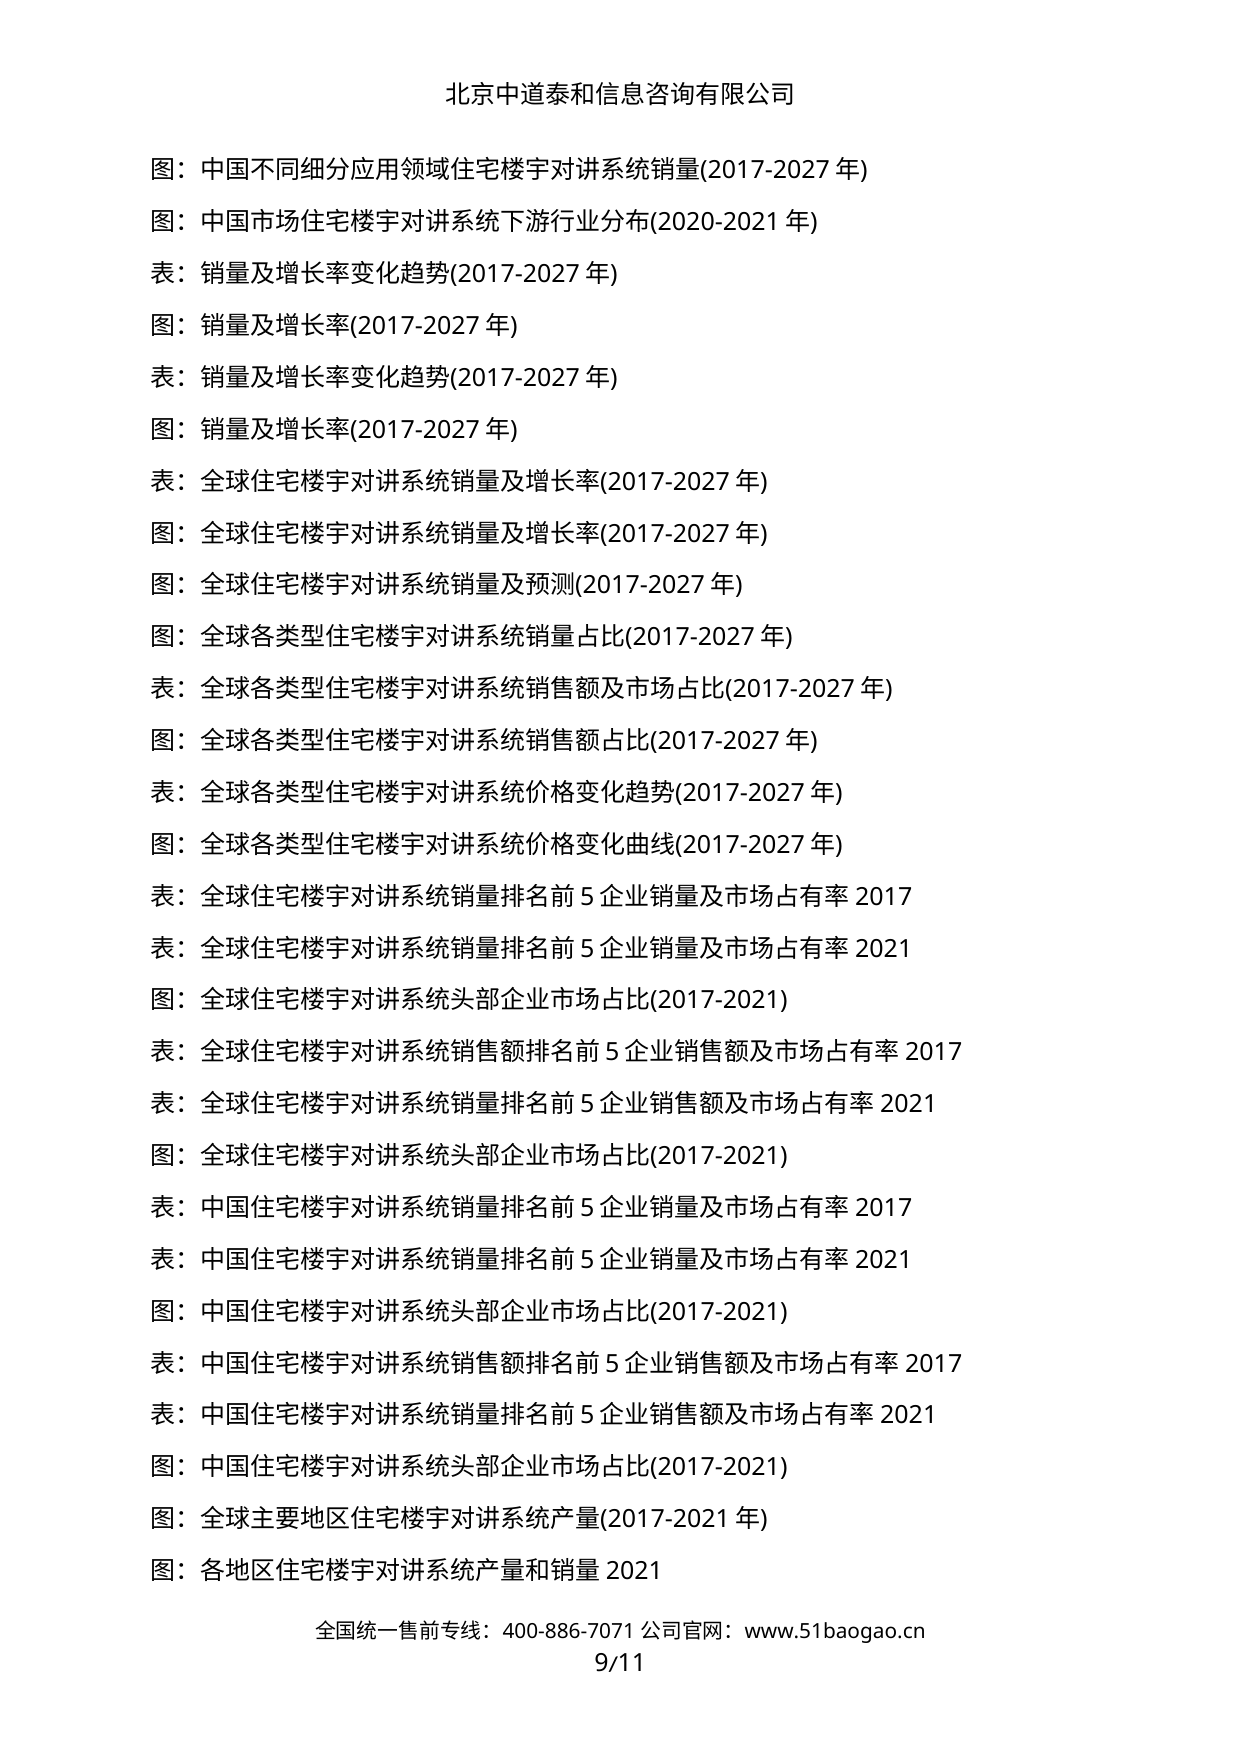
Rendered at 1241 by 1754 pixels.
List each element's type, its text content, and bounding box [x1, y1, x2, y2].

text 表：全球住宅楼宇对讲系统销量排名前5企业销量及市场占有率 2021 [150, 928, 1090, 964]
text 图：全球各类型住宅楼宇对讲系统价格变化曲线(2017-2027年) [150, 824, 1090, 861]
text 表：全球各类型住宅楼宇对讲系统价格变化趋势(2017-2027年) [150, 772, 1090, 809]
text 表：全球住宅楼宇对讲系统销量排名前5企业销量及市场占有率 2017 [150, 876, 1090, 912]
text 表：全球住宅楼宇对讲系统销售额排名前5企业销售额及市场占有率 2017 [150, 1032, 1090, 1068]
text 图：中国住宅楼宇对讲系统头部企业市场占比(2017-2021) [150, 1447, 1090, 1483]
text 图：全球住宅楼宇对讲系统销量及预测(2017-2027年) [150, 565, 1090, 601]
text 表：中国住宅楼宇对讲系统销量排名前5企业销量及市场占有率 2017 [150, 1187, 1090, 1224]
text 图：中国住宅楼宇对讲系统头部企业市场占比(2017-2021) [150, 1291, 1090, 1327]
text 图：中国不同细分应用领域住宅楼宇对讲系统销量(2017-2027年) [150, 150, 1090, 186]
text 图：全球各类型住宅楼宇对讲系统销量占比(2017-2027年) [150, 617, 1090, 653]
text 表：全球住宅楼宇对讲系统销量排名前5企业销售额及市场占有率 2021 [150, 1084, 1090, 1120]
text 图：全球各类型住宅楼宇对讲系统销售额占比(2017-2027年) [150, 721, 1090, 757]
text 表：中国住宅楼宇对讲系统销量排名前5企业销售额及市场占有率 2021 [150, 1395, 1090, 1431]
text 图：中国市场住宅楼宇对讲系统下游行业分布(2020-2021年) [150, 202, 1090, 238]
text 表：中国住宅楼宇对讲系统销售额排名前5企业销售额及市场占有率 2017 [150, 1343, 1090, 1379]
text 表：销量及增长率变化趋势(2017-2027年) [150, 254, 1090, 290]
text 图：全球住宅楼宇对讲系统销量及增长率(2017-2027年) [150, 513, 1090, 549]
text 表：中国住宅楼宇对讲系统销量排名前5企业销量及市场占有率 2021 [150, 1239, 1090, 1276]
text 图：全球住宅楼宇对讲系统头部企业市场占比(2017-2021) [150, 980, 1090, 1016]
text 表：全球住宅楼宇对讲系统销量及增长率(2017-2027年) [150, 461, 1090, 497]
text 图：各地区住宅楼宇对讲系统产量和销量 2021 [150, 1551, 1090, 1587]
text 表：全球各类型住宅楼宇对讲系统销售额及市场占比(2017-2027年) [150, 669, 1090, 705]
text 图：销量及增长率(2017-2027年) [150, 306, 1090, 342]
text 图：销量及增长率(2017-2027年) [150, 409, 1090, 446]
text 表：销量及增长率变化趋势(2017-2027年) [150, 357, 1090, 394]
text 图：全球主要地区住宅楼宇对讲系统产量(2017-2021年) [150, 1499, 1090, 1535]
text 图：全球住宅楼宇对讲系统头部企业市场占比(2017-2021) [150, 1136, 1090, 1172]
